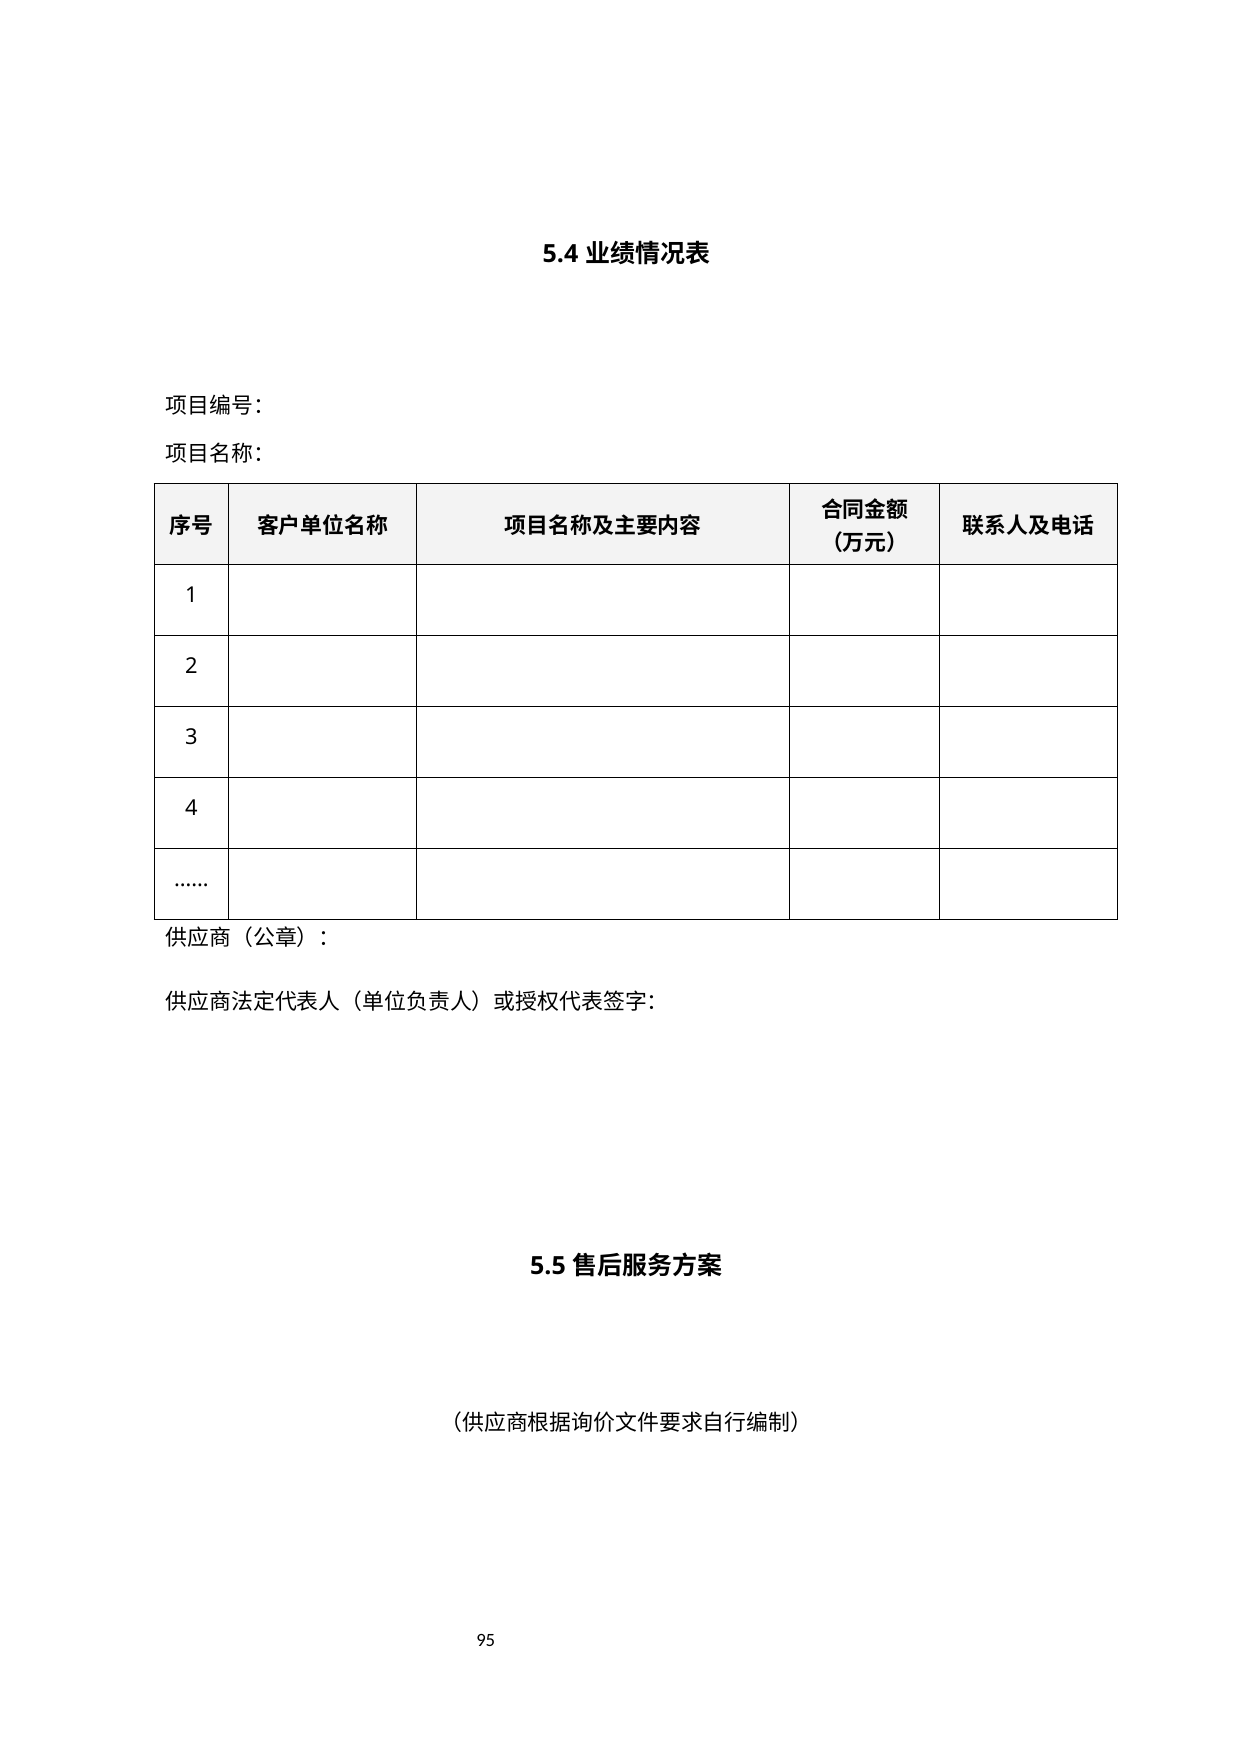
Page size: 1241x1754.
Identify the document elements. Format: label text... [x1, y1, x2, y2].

text 5.4 业绩情况表 [165, 219, 1087, 284]
table_cell [940, 636, 1117, 706]
table_header 联系人及电话 [940, 484, 1117, 564]
table_cell [940, 565, 1117, 635]
table_cell [229, 778, 416, 848]
table_header 项目名称及主要内容 [417, 484, 789, 564]
table_cell [229, 707, 416, 777]
table_cell [417, 707, 789, 777]
table_header 客户单位名称 [229, 484, 416, 564]
table_cell …… [155, 849, 228, 918]
table_cell 3 [155, 707, 228, 777]
table_cell [790, 707, 939, 777]
table_cell [417, 565, 789, 635]
table_header 合同金额 （万元） [790, 484, 939, 564]
table_cell [790, 849, 939, 918]
text 供应商（公章）： [165, 920, 1087, 952]
table_cell [229, 849, 416, 918]
text （供应商根据询价文件要求自行编制） [165, 1405, 1087, 1437]
table_cell [790, 778, 939, 848]
table_cell [940, 778, 1117, 848]
table_cell 2 [155, 636, 228, 706]
table_cell [790, 636, 939, 706]
text 供应商法定代表人（单位负责人）或授权代表签字： [165, 984, 1087, 1016]
table_cell [229, 565, 416, 635]
table_cell [940, 707, 1117, 777]
table_cell [417, 778, 789, 848]
table_cell [417, 636, 789, 706]
text 5.5 售后服务方案 [165, 1231, 1087, 1296]
table_cell [229, 636, 416, 706]
table_cell 1 [155, 565, 228, 635]
text 项目名称： [165, 436, 1087, 467]
table_header 序号 [155, 484, 228, 564]
table_cell [417, 849, 789, 918]
table_cell 4 [155, 778, 228, 848]
text 项目编号： [165, 387, 1087, 420]
table_cell [790, 565, 939, 635]
table_cell [940, 849, 1117, 918]
